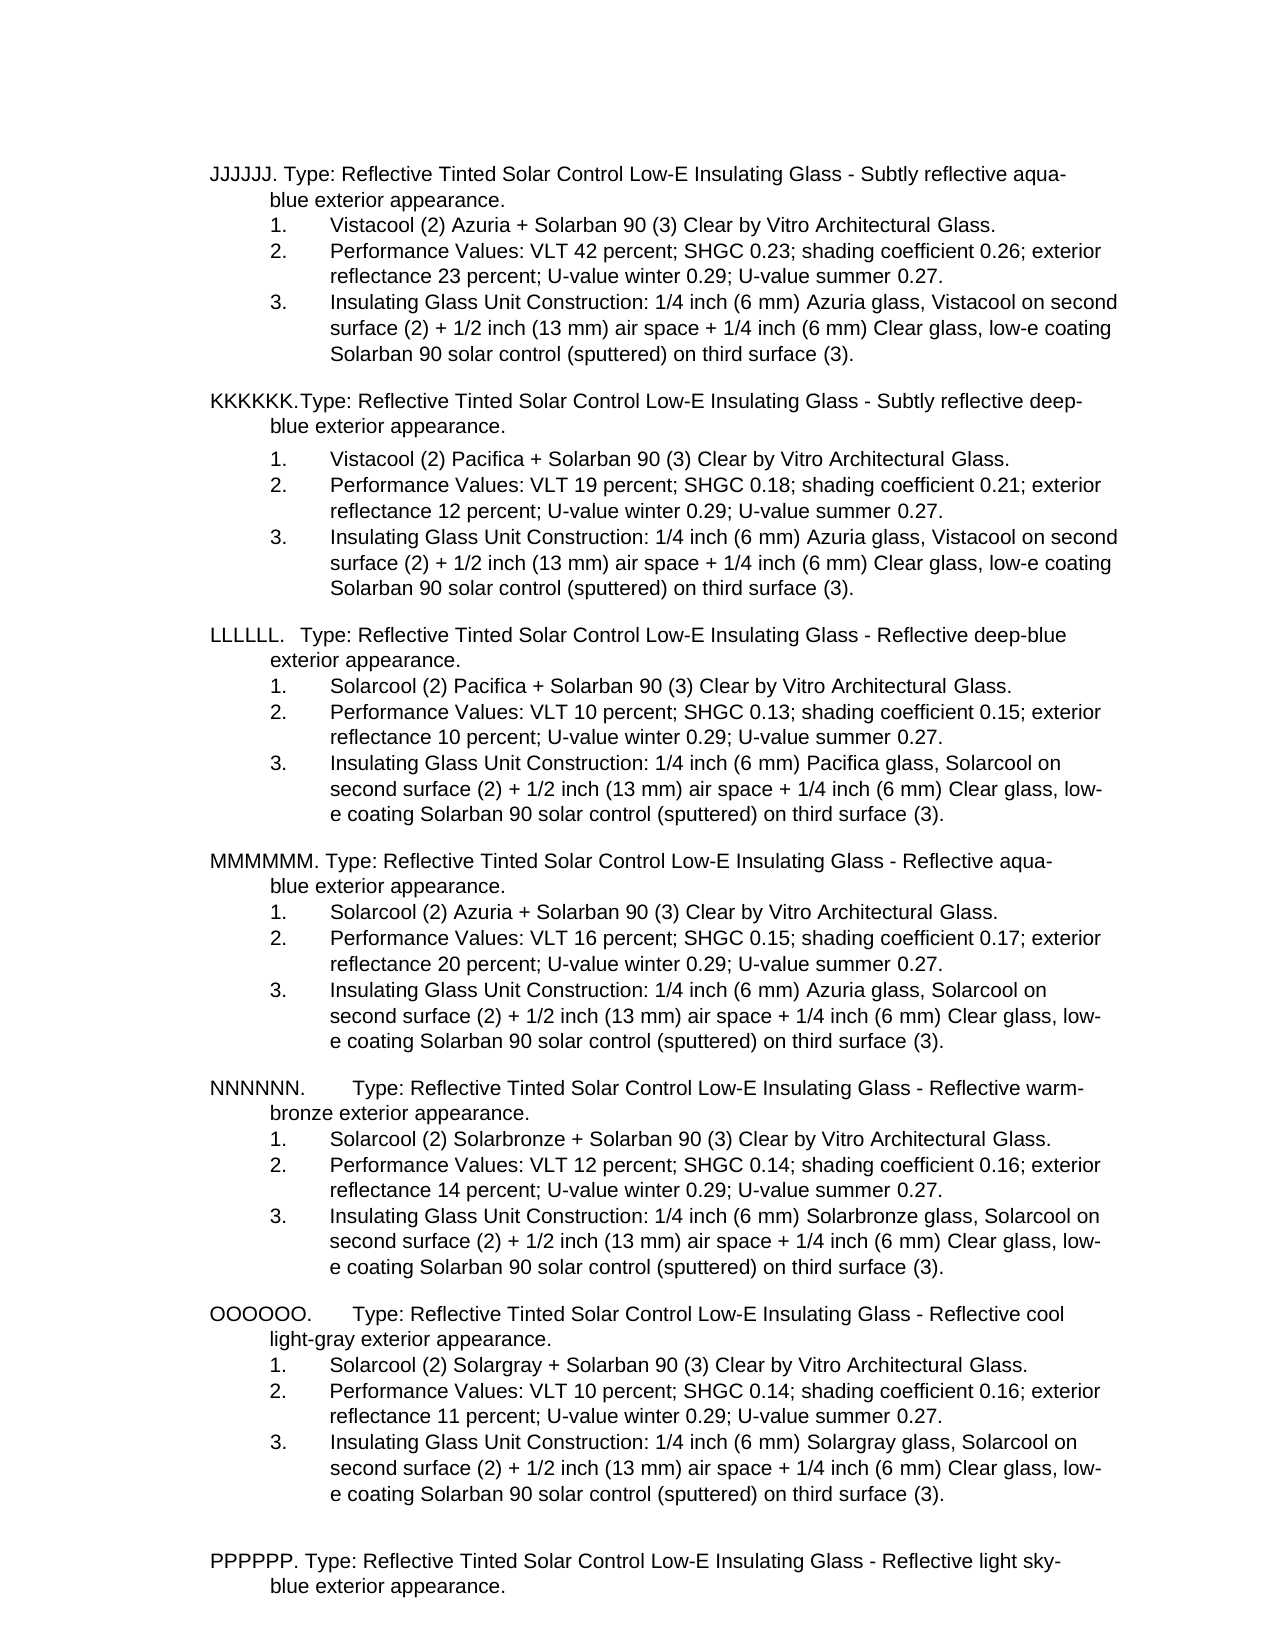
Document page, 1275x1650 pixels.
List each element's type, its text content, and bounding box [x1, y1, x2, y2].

text MMMMMM. Type: Reflective Tinted Solar Control Low-E Insulating Glass - Reflective aqua-blue exterior appearance. [209, 849, 1081, 898]
list Insulating Glass Unit Construction: 1/4 inch (6 mm) Pacifica glass, Solarcool on second surface (2) + 1/2 inch (13 mm) air space + 1/4 inch (6 mm) Clear glass, low-e coating Solarban 90 solar control (sputtered) on third surface (3). [270, 751, 1112, 826]
list Insulating Glass Unit Construction: 1/4 inch (6 mm) Azuria glass, Vistacool on second surface (2) + 1/2 inch (13 mm) air space + 1/4 inch (6 mm) Clear glass, low-e coating Solarban 90 solar control (sputtered) on third surface (3). [270, 524, 1123, 600]
list Performance Values: VLT 10 percent; SHGC 0.13; shading coefficient 0.15; exterior reflectance 10 percent; U-value winter 0.29; U-value summer 0.27. [270, 700, 1108, 749]
text PPPPPP. Type: Reflective Tinted Solar Control Low-E Insulating Glass - Reflective light sky-blue exterior appearance. [210, 1549, 1081, 1598]
text KKKKKK. Type: Reflective Tinted Solar Control Low-E Insulating Glass - Subtly reflective deep- blue exterior appearance. [210, 388, 1089, 438]
list Insulating Glass Unit Construction: 1/4 inch (6 mm) Solargray glass, Solarcool on second surface (2) + 1/2 inch (13 mm) air space + 1/4 inch (6 mm) Clear glass, low-e coating Solarban 90 solar control (sputtered) on third surface (3). [270, 1430, 1113, 1505]
list Solarcool (2) Azuria + Solarban 90 (3) Clear by Vitro Architectural Glass. [270, 900, 1148, 924]
list Insulating Glass Unit Construction: 1/4 inch (6 mm) Azuria glass, Solarcool on second surface (2) + 1/2 inch (13 mm) air space + 1/4 inch (6 mm) Clear glass, low-e coating Solarban 90 solar control (sputtered) on third surface (3). [269, 978, 1112, 1053]
list Solarcool (2) Solarbronze + Solarban 90 (3) Clear by Vitro Architectural Glass. [269, 1127, 1148, 1151]
text OOOOOO. Type: Reflective Tinted Solar Control Low-E Insulating Glass - Reflective cool light-gray exterior appearance. [209, 1302, 1110, 1351]
text NNNNNN. Type: Reflective Tinted Solar Control Low-E Insulating Glass - Reflective warm-bronze exterior appearance. [209, 1076, 1102, 1125]
list Vistacool (2) Azuria + Solarban 90 (3) Clear by Vitro Architectural Glass. [270, 213, 1148, 237]
text JJJJJJ. Type: Reflective Tinted Solar Control Low-E Insulating Glass - Subtly reflective aqua- blue exterior appearance. [209, 162, 1081, 211]
list Performance Values: VLT 19 percent; SHGC 0.18; shading coefficient 0.21; exterior reflectance 12 percent; U-value winter 0.29; U-value summer 0.27. [270, 473, 1108, 523]
list Performance Values: VLT 42 percent; SHGC 0.23; shading coefficient 0.26; exterior reflectance 23 percent; U-value winter 0.29; U-value summer 0.27. [270, 239, 1108, 288]
list Solarcool (2) Solargray + Solarban 90 (3) Clear by Vitro Architectural Glass. [269, 1353, 1148, 1377]
list Performance Values: VLT 16 percent; SHGC 0.15; shading coefficient 0.17; exterior reflectance 20 percent; U-value winter 0.29; U-value summer 0.27. [270, 926, 1108, 976]
list Insulating Glass Unit Construction: 1/4 inch (6 mm) Azuria glass, Vistacool on second surface (2) + 1/2 inch (13 mm) air space + 1/4 inch (6 mm) Clear glass, low-e coating Solarban 90 solar control (sputtered) on third surface (3). [270, 290, 1123, 366]
list Performance Values: VLT 10 percent; SHGC 0.14; shading coefficient 0.16; exterior reflectance 11 percent; U-value winter 0.29; U-value summer 0.27. [269, 1379, 1108, 1428]
list Solarcool (2) Pacifica + Solarban 90 (3) Clear by Vitro Architectural Glass. [270, 674, 1148, 698]
list Insulating Glass Unit Construction: 1/4 inch (6 mm) Solarbronze glass, Solarcool on second surface (2) + 1/2 inch (13 mm) air space + 1/4 inch (6 mm) Clear glass, low-e coating Solarban 90 solar control (sputtered) on third surface (3). [269, 1203, 1112, 1279]
list Performance Values: VLT 12 percent; SHGC 0.14; shading coefficient 0.16; exterior reflectance 14 percent; U-value winter 0.29; U-value summer 0.27. [269, 1152, 1108, 1202]
list Vistacool (2) Pacifica + Solarban 90 (3) Clear by Vitro Architectural Glass. [270, 447, 1148, 471]
text LLLLLL. Type: Reflective Tinted Solar Control Low-E Insulating Glass - Reflective deep-blue exterior appearance. [210, 623, 1073, 672]
